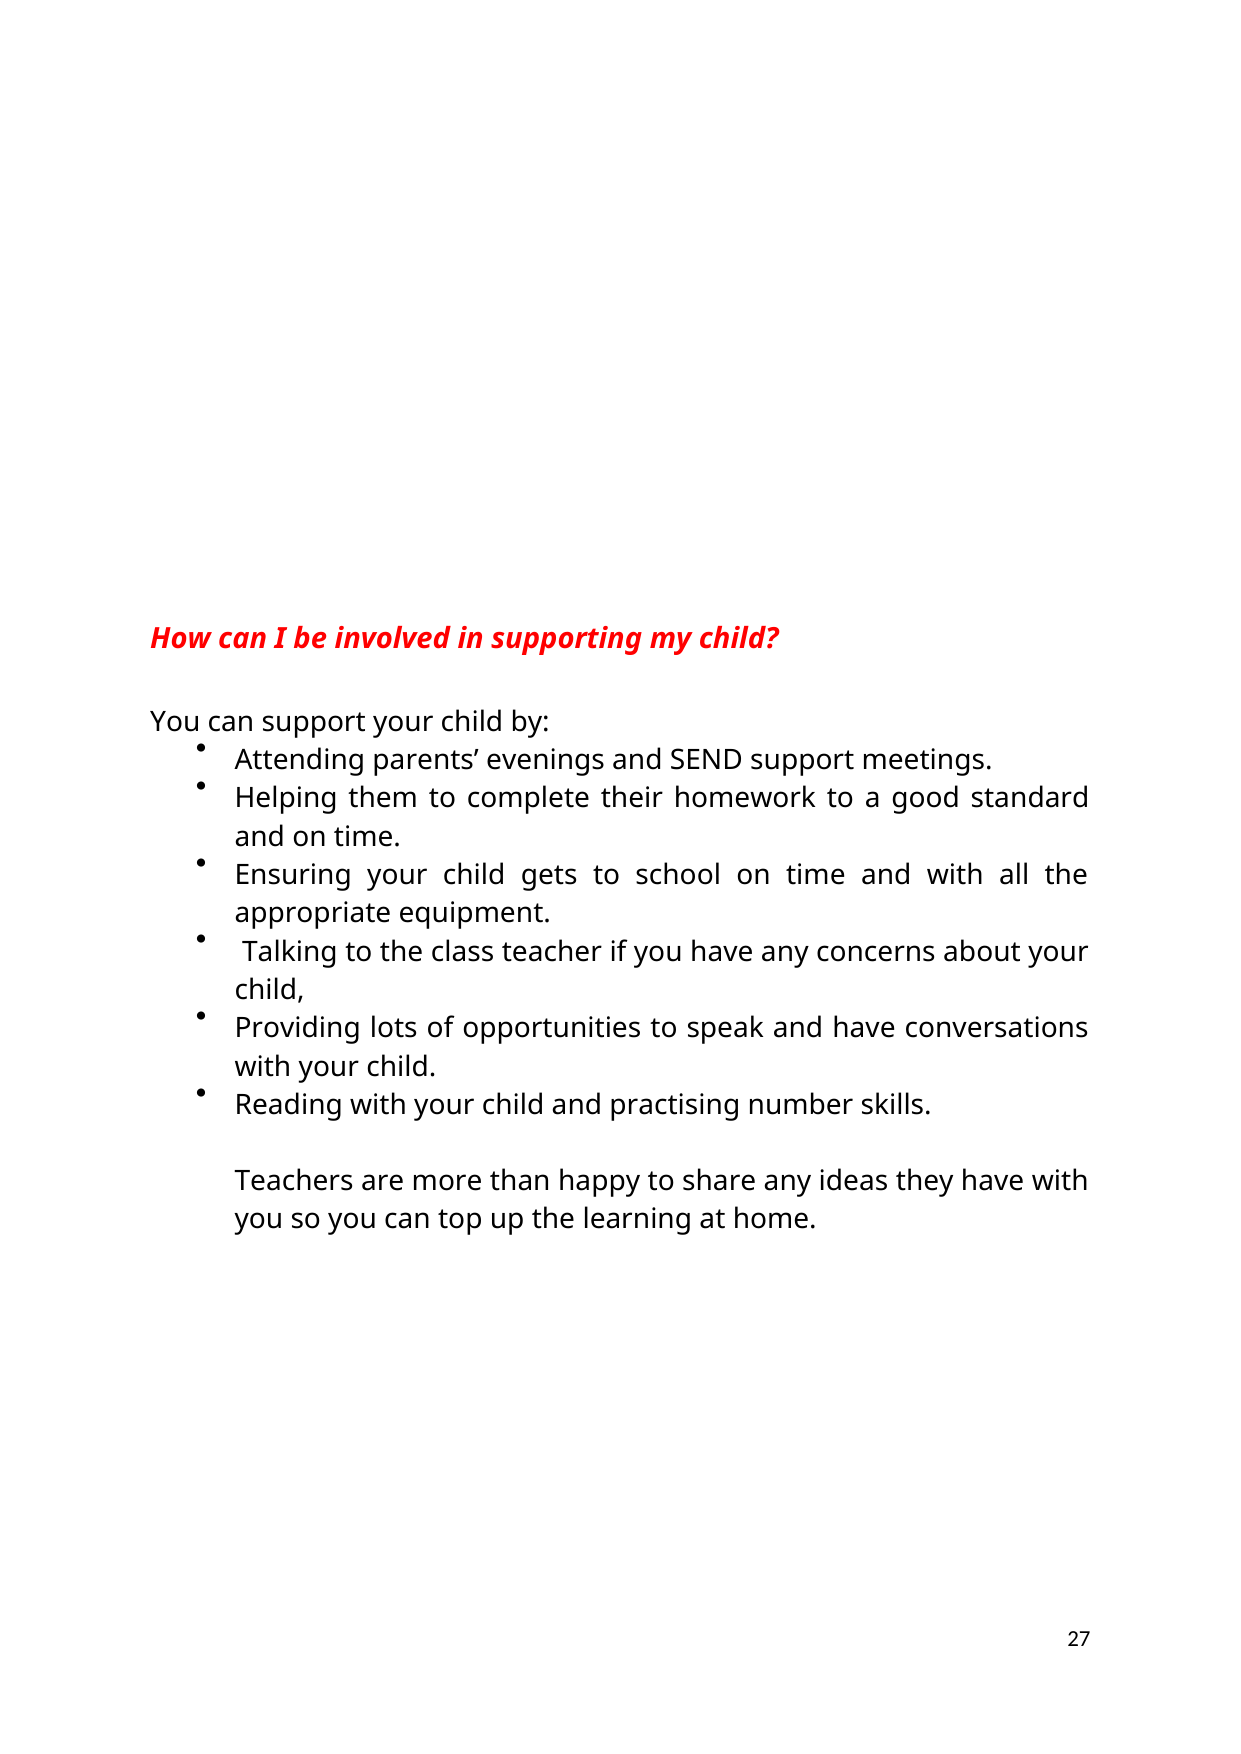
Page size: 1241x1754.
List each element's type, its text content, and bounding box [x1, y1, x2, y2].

text You can support your child by: [150, 701, 1090, 739]
text Teachers are more than happy to share any ideas they have with you so you can top up the learning at home. [234, 1160, 1090, 1237]
subtitle How can I be involved in supporting my child? [150, 617, 1090, 657]
list Providing lots of opportunities to speak and have conversations with your child. [197, 1008, 1090, 1084]
list Helping them to complete their homework to a good standard and on time. [197, 778, 1090, 854]
list Ensuring your child gets to school on time and with all the appropriate equipment. [197, 854, 1090, 931]
list Attending parents’ evenings and SEND support meetings. [197, 739, 1090, 778]
list Reading with your child and practising number skills. [197, 1084, 1090, 1123]
list Talking to the class teacher if you have any concerns about your child, [197, 931, 1090, 1008]
